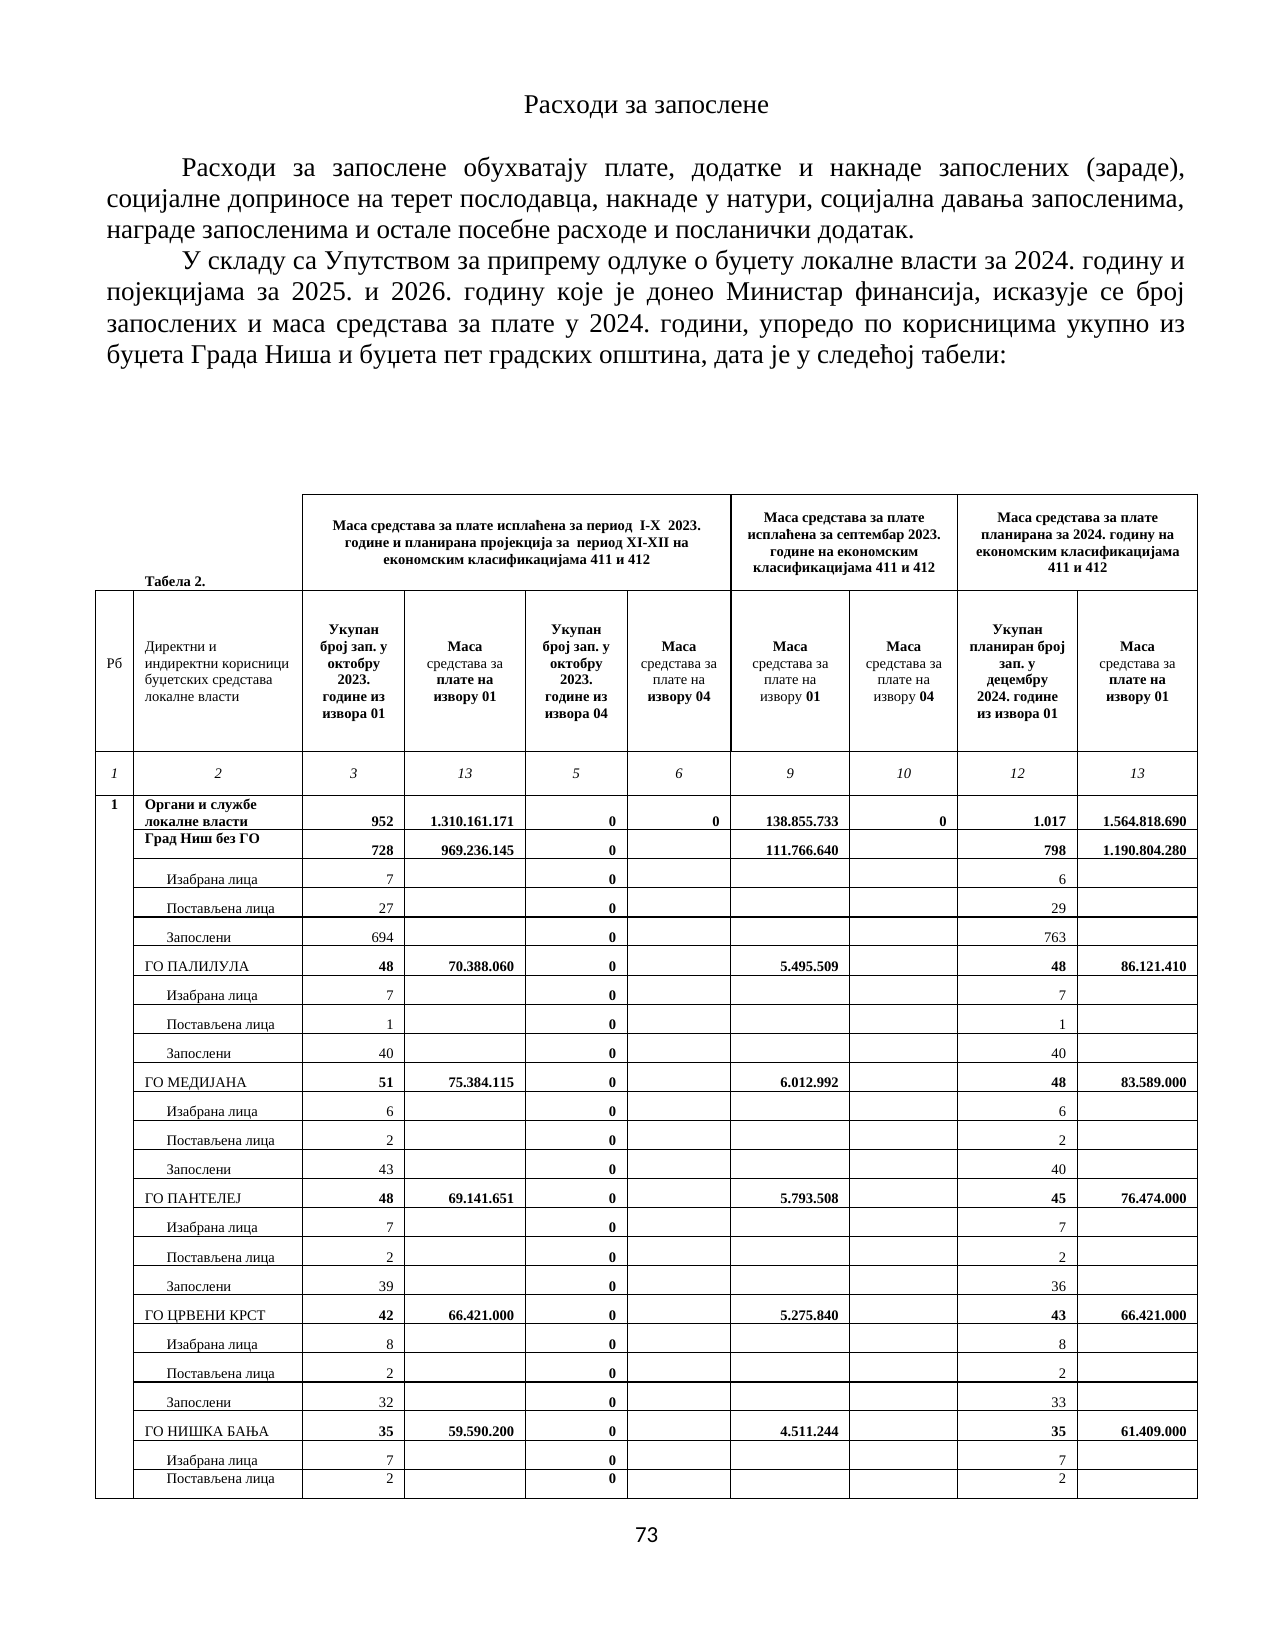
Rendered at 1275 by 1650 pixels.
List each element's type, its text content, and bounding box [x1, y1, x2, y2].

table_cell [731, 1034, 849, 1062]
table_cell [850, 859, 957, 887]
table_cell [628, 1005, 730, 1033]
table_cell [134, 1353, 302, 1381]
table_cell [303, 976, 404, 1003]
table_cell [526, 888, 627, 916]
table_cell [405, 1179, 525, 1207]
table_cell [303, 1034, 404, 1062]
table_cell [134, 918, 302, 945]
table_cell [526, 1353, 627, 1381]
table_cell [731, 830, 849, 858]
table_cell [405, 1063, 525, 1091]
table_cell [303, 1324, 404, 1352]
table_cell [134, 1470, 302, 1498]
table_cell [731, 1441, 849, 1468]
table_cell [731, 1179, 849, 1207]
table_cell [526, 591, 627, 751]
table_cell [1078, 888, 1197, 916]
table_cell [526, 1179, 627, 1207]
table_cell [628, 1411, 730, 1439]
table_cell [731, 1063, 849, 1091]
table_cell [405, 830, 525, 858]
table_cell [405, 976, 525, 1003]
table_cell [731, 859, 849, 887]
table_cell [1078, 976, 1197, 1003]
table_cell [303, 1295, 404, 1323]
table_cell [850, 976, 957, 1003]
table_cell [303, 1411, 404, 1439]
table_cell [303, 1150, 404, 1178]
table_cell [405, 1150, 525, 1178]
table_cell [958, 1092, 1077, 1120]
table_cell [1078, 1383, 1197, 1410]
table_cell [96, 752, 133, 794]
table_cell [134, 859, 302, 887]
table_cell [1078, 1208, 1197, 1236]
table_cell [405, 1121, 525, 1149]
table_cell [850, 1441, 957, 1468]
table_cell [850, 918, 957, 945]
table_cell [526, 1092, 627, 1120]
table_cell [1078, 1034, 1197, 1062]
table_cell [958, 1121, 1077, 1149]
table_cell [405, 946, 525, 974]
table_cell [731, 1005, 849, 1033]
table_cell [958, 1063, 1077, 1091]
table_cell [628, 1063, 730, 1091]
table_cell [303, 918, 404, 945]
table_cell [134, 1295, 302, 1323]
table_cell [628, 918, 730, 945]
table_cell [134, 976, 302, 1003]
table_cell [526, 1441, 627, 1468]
text У складу са Упутством за припрему одлуке о буџету локалне власти за 2024. годину и појекцијама за 2025. и 2026. годину које је донео Министар финансија, исказује се број запослених и маса средстава за плате у 2024. години, упоредо по корисницима укупно из буџета Града Ниша и буџета пет градских општина, дата је у следећој табели: [106, 244, 1186, 369]
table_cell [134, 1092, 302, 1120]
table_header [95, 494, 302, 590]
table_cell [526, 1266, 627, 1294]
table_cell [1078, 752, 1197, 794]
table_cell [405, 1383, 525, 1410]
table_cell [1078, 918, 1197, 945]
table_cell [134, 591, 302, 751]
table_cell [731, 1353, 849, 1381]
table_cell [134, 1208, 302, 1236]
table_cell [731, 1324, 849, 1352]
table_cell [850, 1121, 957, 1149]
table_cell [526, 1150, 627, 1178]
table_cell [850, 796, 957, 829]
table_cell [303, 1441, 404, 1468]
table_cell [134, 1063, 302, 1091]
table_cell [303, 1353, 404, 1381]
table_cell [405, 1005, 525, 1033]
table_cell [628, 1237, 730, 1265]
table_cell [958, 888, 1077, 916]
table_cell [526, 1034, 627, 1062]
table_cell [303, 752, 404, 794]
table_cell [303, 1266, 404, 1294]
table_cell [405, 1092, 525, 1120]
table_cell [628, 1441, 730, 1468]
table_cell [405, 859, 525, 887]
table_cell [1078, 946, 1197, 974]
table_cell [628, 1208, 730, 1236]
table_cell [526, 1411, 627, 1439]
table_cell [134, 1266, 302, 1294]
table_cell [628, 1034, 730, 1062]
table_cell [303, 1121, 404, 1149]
text Расходи за запослене [106, 89, 1186, 120]
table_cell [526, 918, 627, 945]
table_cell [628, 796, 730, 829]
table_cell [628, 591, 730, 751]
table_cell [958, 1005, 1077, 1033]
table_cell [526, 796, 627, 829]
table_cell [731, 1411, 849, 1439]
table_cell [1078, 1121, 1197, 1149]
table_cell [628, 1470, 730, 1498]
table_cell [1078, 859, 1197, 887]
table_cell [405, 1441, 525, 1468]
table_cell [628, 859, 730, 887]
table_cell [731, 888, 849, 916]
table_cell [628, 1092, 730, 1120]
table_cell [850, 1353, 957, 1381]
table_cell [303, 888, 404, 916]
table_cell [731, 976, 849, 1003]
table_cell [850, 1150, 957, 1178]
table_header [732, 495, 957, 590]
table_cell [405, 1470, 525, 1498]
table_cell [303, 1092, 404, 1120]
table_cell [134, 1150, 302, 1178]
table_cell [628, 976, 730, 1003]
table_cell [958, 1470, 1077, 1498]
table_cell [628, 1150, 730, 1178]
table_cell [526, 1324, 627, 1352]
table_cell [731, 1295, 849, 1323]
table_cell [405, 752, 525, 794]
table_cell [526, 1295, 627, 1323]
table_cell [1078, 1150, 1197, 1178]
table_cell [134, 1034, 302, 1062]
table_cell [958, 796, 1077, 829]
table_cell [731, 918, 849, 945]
text Расходи за запослене обухватају плате, додатке и накнаде запослених (зараде), социјалне доприносе на терет послодавца, накнаде у натури, социјална давања запосленима, награде запосленима и остале посебне расходе и посланички додатак. [106, 151, 1186, 244]
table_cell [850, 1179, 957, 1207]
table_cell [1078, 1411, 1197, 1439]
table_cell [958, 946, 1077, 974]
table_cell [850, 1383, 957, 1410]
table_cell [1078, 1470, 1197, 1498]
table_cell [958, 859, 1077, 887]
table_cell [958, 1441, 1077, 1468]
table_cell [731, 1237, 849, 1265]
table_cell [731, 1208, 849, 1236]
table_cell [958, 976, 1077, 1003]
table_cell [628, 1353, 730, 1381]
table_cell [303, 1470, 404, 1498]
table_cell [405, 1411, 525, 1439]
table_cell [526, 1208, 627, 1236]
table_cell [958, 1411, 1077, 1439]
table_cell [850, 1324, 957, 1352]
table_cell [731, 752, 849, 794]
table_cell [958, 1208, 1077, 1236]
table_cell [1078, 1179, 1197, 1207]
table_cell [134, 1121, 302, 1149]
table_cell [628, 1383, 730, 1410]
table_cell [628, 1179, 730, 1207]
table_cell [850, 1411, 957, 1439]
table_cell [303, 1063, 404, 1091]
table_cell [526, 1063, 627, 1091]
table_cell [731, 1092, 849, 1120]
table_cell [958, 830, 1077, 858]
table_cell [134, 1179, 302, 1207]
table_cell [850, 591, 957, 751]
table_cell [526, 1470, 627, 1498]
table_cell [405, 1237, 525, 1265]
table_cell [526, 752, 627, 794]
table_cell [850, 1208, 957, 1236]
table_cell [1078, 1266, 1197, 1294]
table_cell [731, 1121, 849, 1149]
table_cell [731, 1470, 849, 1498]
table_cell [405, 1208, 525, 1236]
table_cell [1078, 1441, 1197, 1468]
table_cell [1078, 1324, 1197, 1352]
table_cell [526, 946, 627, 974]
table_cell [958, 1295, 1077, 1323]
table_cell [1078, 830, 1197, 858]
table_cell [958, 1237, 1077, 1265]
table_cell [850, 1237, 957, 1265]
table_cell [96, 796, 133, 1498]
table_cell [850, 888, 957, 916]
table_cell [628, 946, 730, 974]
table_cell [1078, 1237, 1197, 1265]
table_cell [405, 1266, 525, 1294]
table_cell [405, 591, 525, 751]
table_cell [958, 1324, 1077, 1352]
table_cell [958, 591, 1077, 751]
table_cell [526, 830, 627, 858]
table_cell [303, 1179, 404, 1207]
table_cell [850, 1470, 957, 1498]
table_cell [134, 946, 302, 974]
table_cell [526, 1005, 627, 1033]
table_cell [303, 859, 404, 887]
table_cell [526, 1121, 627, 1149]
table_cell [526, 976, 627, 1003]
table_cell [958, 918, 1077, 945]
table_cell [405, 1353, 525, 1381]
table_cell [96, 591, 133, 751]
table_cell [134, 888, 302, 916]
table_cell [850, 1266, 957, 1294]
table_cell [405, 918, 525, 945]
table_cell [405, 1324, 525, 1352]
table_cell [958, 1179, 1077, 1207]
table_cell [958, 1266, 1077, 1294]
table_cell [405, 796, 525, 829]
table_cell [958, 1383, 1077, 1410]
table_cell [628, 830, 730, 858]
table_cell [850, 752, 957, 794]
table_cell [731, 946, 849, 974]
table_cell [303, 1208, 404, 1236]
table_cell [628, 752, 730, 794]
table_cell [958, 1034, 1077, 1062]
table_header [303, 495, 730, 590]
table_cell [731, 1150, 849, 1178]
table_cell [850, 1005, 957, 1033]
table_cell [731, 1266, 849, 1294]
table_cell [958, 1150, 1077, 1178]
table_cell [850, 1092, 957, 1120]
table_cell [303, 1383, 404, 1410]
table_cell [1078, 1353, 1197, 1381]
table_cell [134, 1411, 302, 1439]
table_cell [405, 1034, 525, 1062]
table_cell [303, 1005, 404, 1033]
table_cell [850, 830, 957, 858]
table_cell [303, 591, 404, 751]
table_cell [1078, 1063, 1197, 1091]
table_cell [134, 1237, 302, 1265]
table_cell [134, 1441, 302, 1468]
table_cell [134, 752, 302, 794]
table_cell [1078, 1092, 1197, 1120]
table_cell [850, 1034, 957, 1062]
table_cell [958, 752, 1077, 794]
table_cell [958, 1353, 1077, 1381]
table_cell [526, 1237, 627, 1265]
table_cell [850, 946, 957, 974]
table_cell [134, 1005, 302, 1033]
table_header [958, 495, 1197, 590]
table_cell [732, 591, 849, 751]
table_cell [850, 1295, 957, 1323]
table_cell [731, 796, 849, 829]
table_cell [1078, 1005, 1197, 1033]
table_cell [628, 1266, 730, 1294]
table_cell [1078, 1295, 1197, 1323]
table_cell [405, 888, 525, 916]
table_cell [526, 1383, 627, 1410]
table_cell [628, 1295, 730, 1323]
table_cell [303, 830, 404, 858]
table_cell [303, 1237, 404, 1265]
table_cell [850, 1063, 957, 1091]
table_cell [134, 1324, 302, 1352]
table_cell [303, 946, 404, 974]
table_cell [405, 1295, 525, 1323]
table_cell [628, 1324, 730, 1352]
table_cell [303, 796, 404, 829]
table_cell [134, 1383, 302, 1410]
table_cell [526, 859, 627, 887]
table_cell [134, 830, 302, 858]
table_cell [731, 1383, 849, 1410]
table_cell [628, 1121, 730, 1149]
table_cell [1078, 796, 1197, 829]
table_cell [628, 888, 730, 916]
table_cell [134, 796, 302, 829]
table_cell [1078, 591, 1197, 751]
